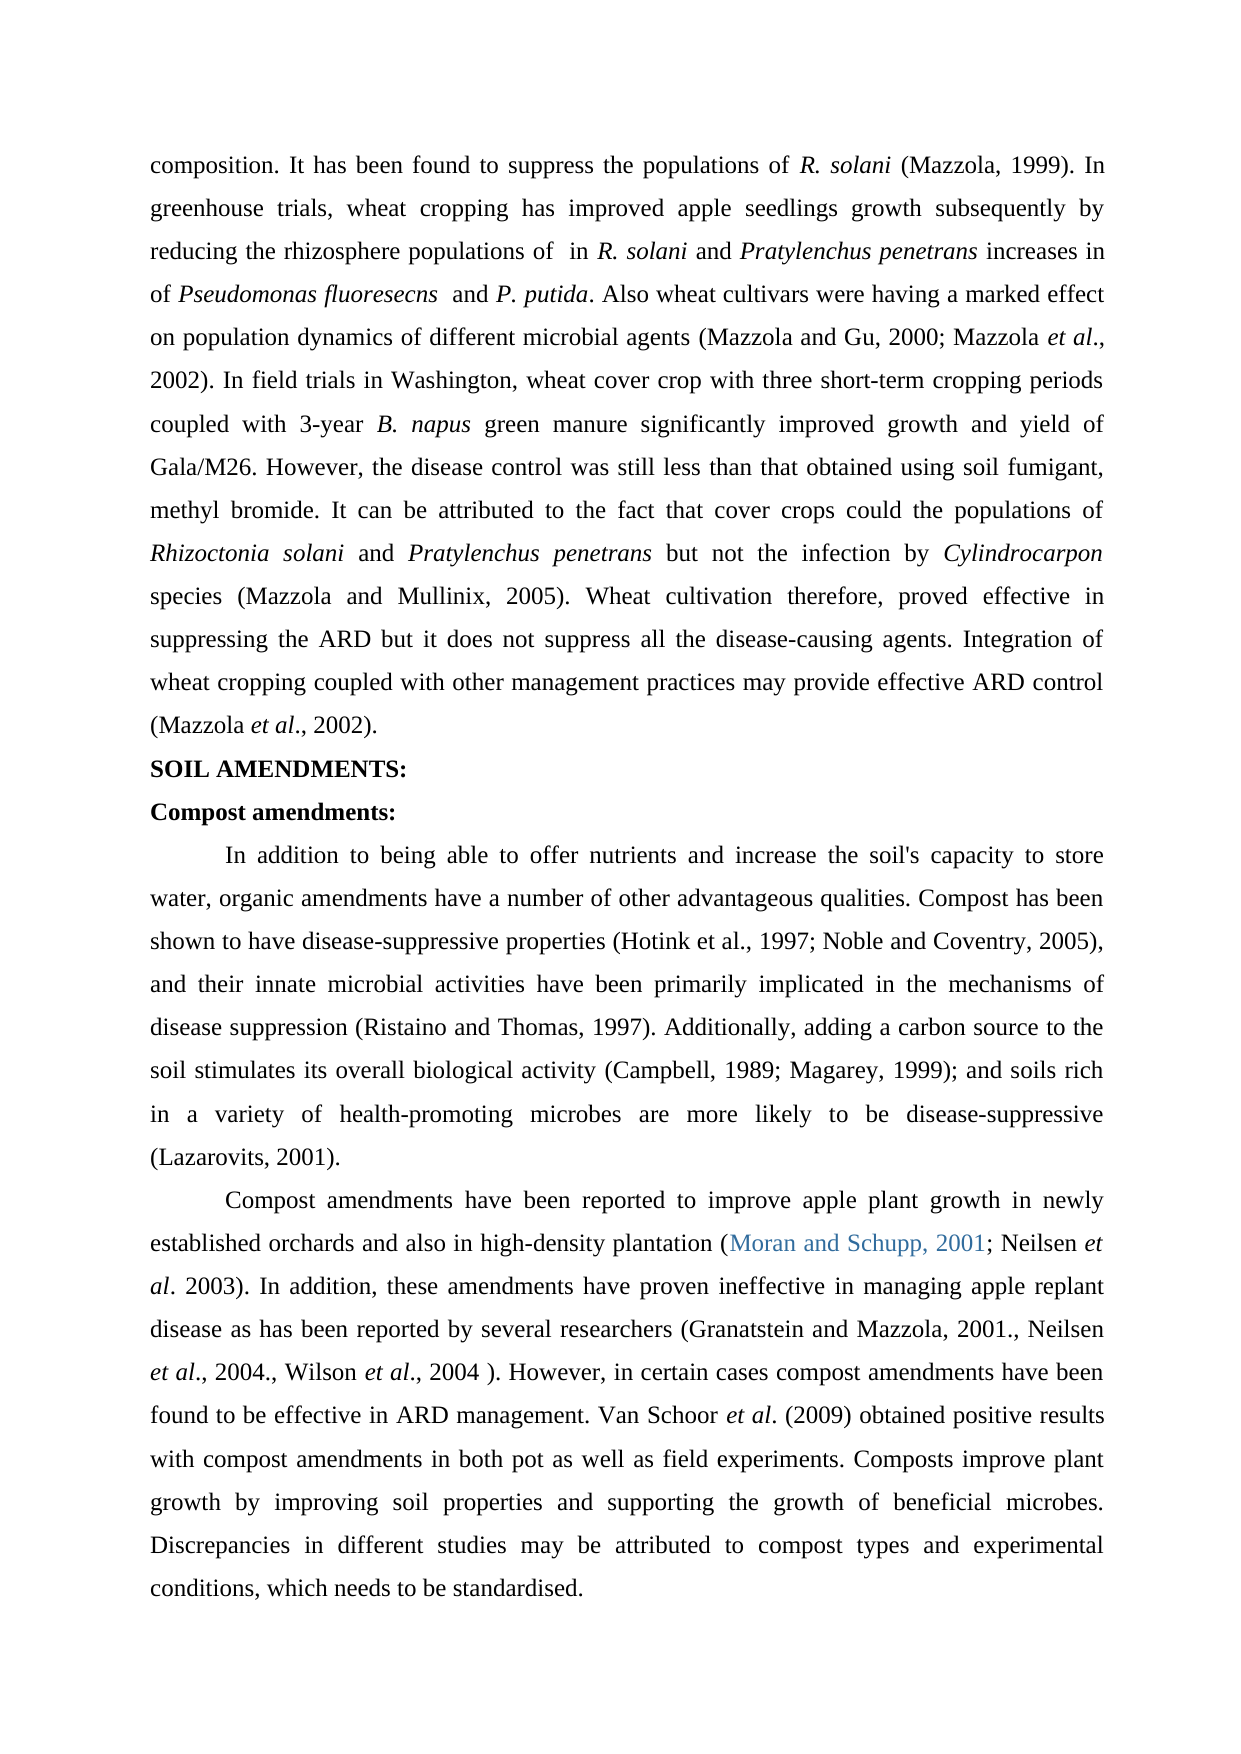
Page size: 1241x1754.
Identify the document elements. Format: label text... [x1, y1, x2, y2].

text SOIL AMENDMENTS: [150, 754, 1105, 782]
text In addition to being able to offer nutrients and increase the soil's capacity to store water, organic amendments have a number of other advantageous qualities. Compost has been shown to have disease-suppressive properties (Hotink et al., 1997; Noble and Coventry, 2005), and their innate microbial activities have been primarily implicated in the mechanisms of disease suppression (Ristaino and Thomas, 1997). Additionally, adding a carbon source to the soil stimulates its overall biological activity (Campbell, 1989; Magarey, 1999); and soils rich in a variety of health-promoting microbes are more likely to be disease-suppressive (Lazarovits, 2001). [150, 840, 1105, 1171]
text Compost amendments: [150, 797, 1105, 826]
text Compost amendments have been reported to improve apple plant growth in newly established orchards and also in high-density plantation (Moran and Schupp, 2001; Neilsen et al. 2003). In addition, these amendments have proven ineffective in managing apple replant disease as has been reported by several researchers (Granatstein and Mazzola, 2001., Neilsen et al., 2004., Wilson et al., 2004 ). However, in certain cases compost amendments have been found to be effective in ARD management. Van Schoor et al. (2009) obtained positive results with compost amendments in both pot as well as field experiments. Composts improve plant growth by improving soil properties and supporting the growth of beneficial microbes. Discrepancies in different studies may be attributed to compost types and experimental conditions, which needs to be standardised. [150, 1185, 1105, 1602]
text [150, 150, 1105, 739]
